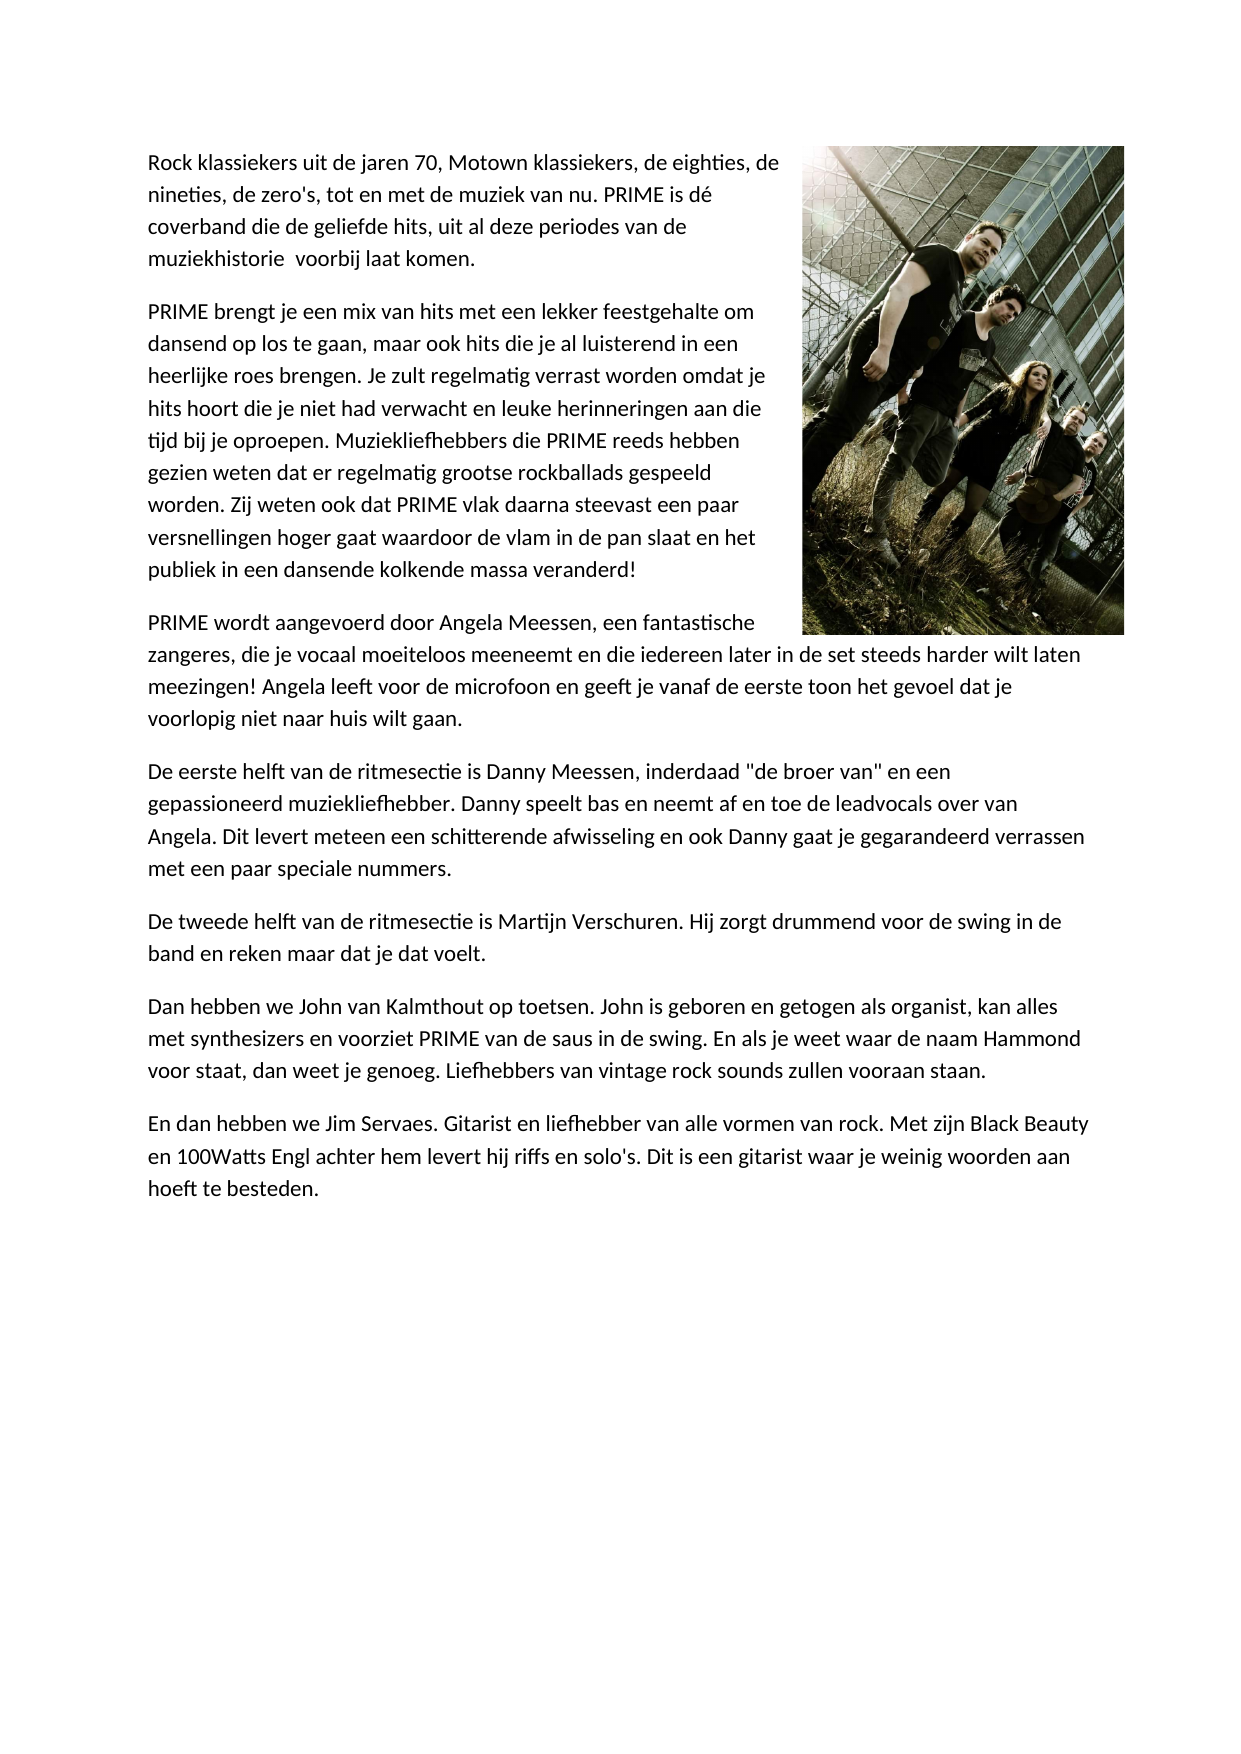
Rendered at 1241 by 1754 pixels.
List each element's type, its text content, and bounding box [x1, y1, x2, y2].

text De eerste helft van de ritmesectie is Danny Meessen, inderdaad "de broer van" en een gepassioneerd muziekliefhebber. Danny speelt bas en neemt af en toe de leadvocals over van Angela. Dit levert meteen een schitterende afwisseling en ook Danny gaat je gegarandeerd verrassen met een paar speciale nummers. [148, 757, 1092, 882]
text PRIME brengt je een mix van hits met een lekker feestgehalte om dansend op los te gaan, maar ook hits die je al luisterend in een heerlijke roes brengen. Je zult regelmatig verrast worden omdat je hits hoort die je niet had verwacht en leuke herinneringen aan die tijd bij je oproepen. Muziekliefhebbers die PRIME reeds hebben gezien weten dat er regelmatig grootse rockballads gespeeld worden. Zij weten ook dat PRIME vlak daarna steevast een paar versnellingen hoger gaat waardoor de vlam in de pan slaat en het publiek in een dansende kolkende massa veranderd! [148, 297, 802, 583]
text Rock klassiekers uit de jaren 70, Motown klassiekers, de eighties, de nineties, de zero's, tot en met de muziek van nu. PRIME is dé coverband die de geliefde hits, uit al deze periodes van de muziekhistorie voorbij laat komen. [148, 148, 802, 272]
text De tweede helft van de ritmesectie is Martijn Verschuren. Hij zorgt drummend voor de swing in de band en reken maar dat je dat voelt. [148, 907, 1092, 967]
text Dan hebben we John van Kalmthout op toetsen. John is geboren en getogen als organist, kan alles met synthesizers en voorziet PRIME van de saus in de swing. En als je weet waar de naam Hammond voor staat, dan weet je genoeg. Liefhebbers van vintage rock sounds zullen vooraan staan. [148, 992, 1092, 1084]
picture [802, 146, 1124, 634]
text PRIME wordt aangevoerd door Angela Meessen, een fantastische zangeres, die je vocaal moeiteloos meeneemt en die iedereen later in de set steeds harder wilt laten meezingen! Angela leeft voor de microfoon en geeft je vanaf de eerste toon het gevoel dat je voorlopig niet naar huis wilt gaan. [148, 608, 1092, 732]
text En dan hebben we Jim Servaes. Gitarist en liefhebber van alle vormen van rock. Met zijn Black Beauty en 100Watts Engl achter hem levert hij riffs en solo's. Dit is een gitarist waar je weinig woorden aan hoeft te besteden. [148, 1109, 1092, 1202]
